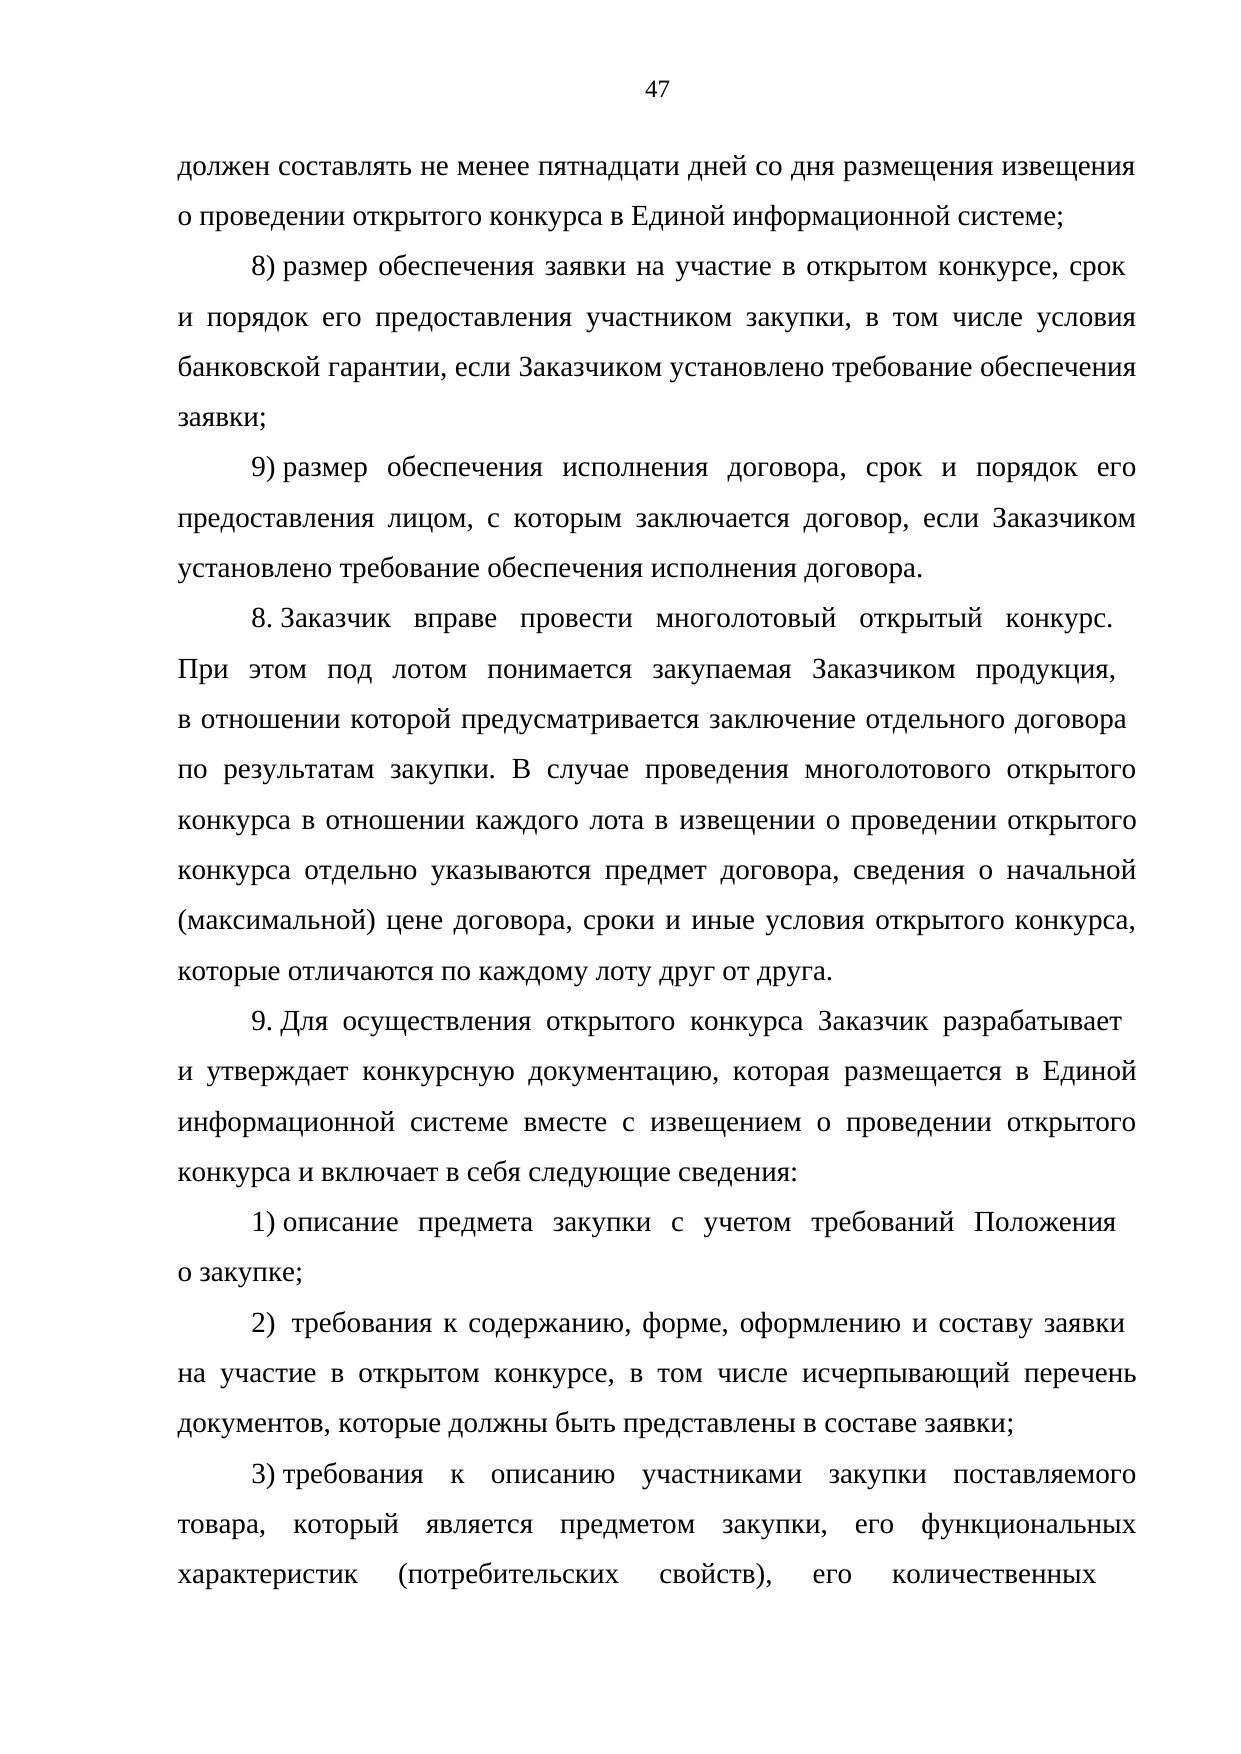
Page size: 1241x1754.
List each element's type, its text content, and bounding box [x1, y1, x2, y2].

text 2) требования к содержанию, форме, оформлению и составу заявки на участие в открытом конкурсе, в том числе исчерпывающий перечень документов, которые должны быть представлены в составе заявки; [177, 1305, 1137, 1439]
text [177, 148, 1137, 232]
text 8. Заказчик вправе провести многолотовый открытый конкурс. При этом под лотом понимается закупаемая Заказчиком продукция, в отношении которой предусматривается заключение отдельного договора по результатам закупки. В случае проведения многолотового открытого конкурса в отношении каждого лота в извещении о проведении открытого конкурса отдельно указываются предмет договора, сведения о начальной (максимальной) цене договора, сроки и иные условия открытого конкурса, которые отличаются по каждому лоту друг от друга. [177, 601, 1137, 986]
text 8) размер обеспечения заявки на участие в открытом конкурсе, срок и порядок его предоставления участником закупки, в том числе условия банковской гарантии, если Заказчиком установлено требование обеспечения заявки; [177, 248, 1137, 433]
text 1) описание предмета закупки с учетом требований Положения о закупке; [177, 1204, 1137, 1288]
text 9) размер обеспечения исполнения договора, срок и порядок его предоставления лицом, с которым заключается договор, если Заказчиком установлено требование обеспечения исполнения договора. [177, 449, 1137, 584]
text 9. Для осуществления открытого конкурса Заказчик разрабатывает и утверждает конкурсную документацию, которая размещается в Единой информационной системе вместе с извещением о проведении открытого конкурса и включает в себя следующие сведения: [177, 1003, 1137, 1187]
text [177, 1456, 1137, 1590]
